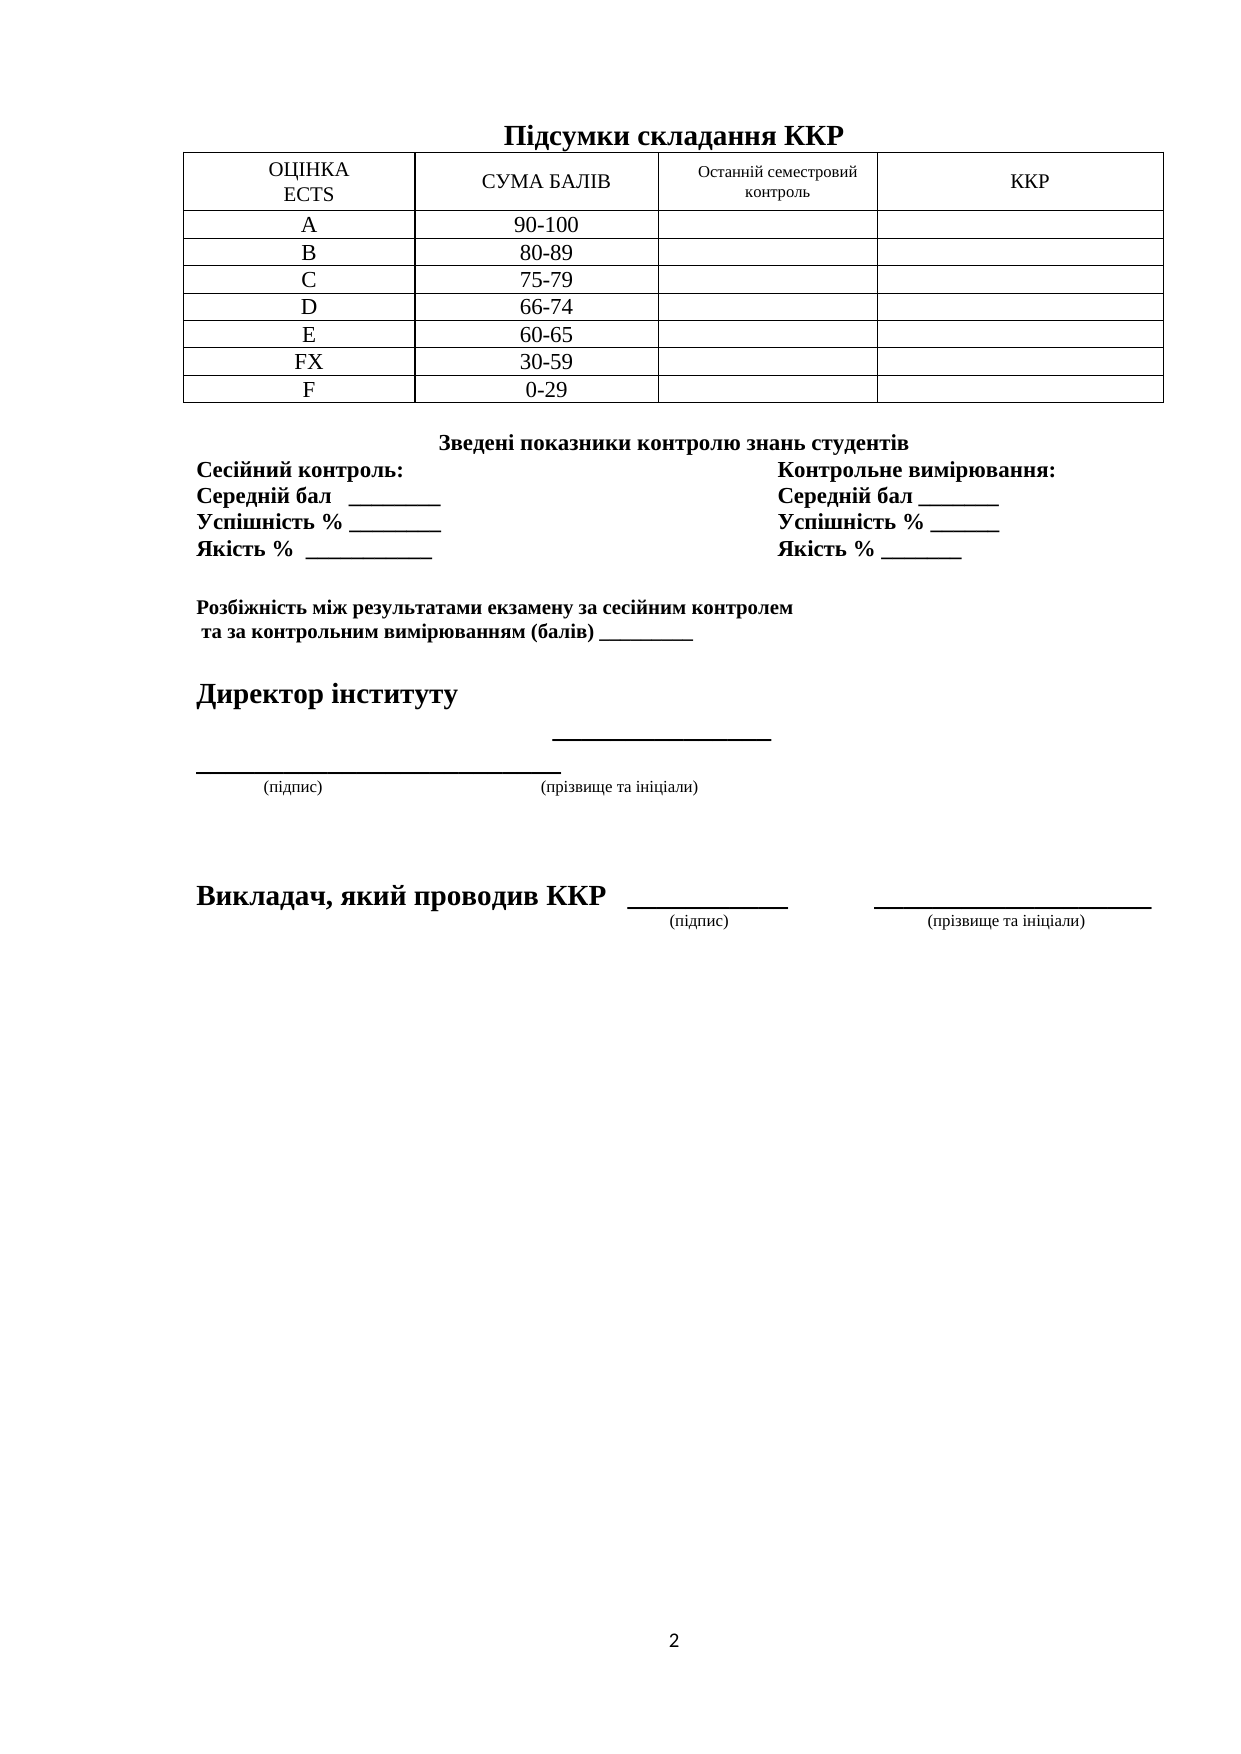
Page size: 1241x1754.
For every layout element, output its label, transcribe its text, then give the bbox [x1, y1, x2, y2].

table_cell [659, 239, 877, 265]
table_cell 90-100 [416, 211, 658, 238]
table_cell [878, 294, 1163, 320]
table_cell [659, 294, 877, 320]
table_cell [878, 348, 1163, 374]
table_cell 66-74 [416, 294, 658, 320]
table_cell 75-79 [416, 266, 658, 292]
table_header ОЦІНКА ECTS [184, 153, 414, 210]
text Зведені показники контролю знань студентів [196, 429, 1152, 456]
table_cell FX [184, 348, 414, 374]
table_cell A [184, 211, 414, 238]
text Успішність % ________ Успішність % ______ [196, 508, 1152, 535]
table_cell F [184, 376, 414, 402]
text _______________ _________________________ [196, 710, 1152, 777]
table_cell [659, 321, 877, 347]
table_cell C [184, 266, 414, 292]
text Директор інституту [196, 676, 1152, 710]
table_header ККР [878, 153, 1163, 210]
table_header СУМА БАЛІВ [416, 153, 658, 210]
text (підпис) (прізвище та ініціали) [196, 911, 1152, 945]
table_cell [878, 239, 1163, 265]
text Середній бал ________ Середній бал _______ [196, 482, 1152, 508]
text Сесійний контроль: Контрольне вимірювання: [196, 456, 1152, 482]
table_cell [659, 376, 877, 402]
table_cell [878, 266, 1163, 292]
table_cell [659, 211, 877, 238]
text Якість % ___________ Якість % _______ [196, 535, 1152, 561]
table_cell [878, 211, 1163, 238]
text та за контрольним вимірюванням (балів) _________ [196, 619, 1152, 643]
table_cell [878, 321, 1163, 347]
table_cell [659, 266, 877, 292]
table_cell [878, 376, 1163, 402]
table_cell 80-89 [416, 239, 658, 265]
table_header Останній семестровий контроль [659, 153, 877, 210]
table_cell [659, 348, 877, 374]
text Викладач, який проводив ККР ___________ ___________________ [196, 878, 1152, 911]
table_cell B [184, 239, 414, 265]
text Розбіжність між результатами екзамену за сесійним контролем [196, 595, 1152, 619]
table_cell 60-65 [416, 321, 658, 347]
table_cell 0-29 [416, 376, 658, 402]
table_cell 30-59 [416, 348, 658, 374]
table_cell E [184, 321, 414, 347]
table_cell D [184, 294, 414, 320]
text Підсумки складання ККР [196, 118, 1152, 152]
text (підпис) (прізвище та ініціали) [196, 777, 1152, 811]
